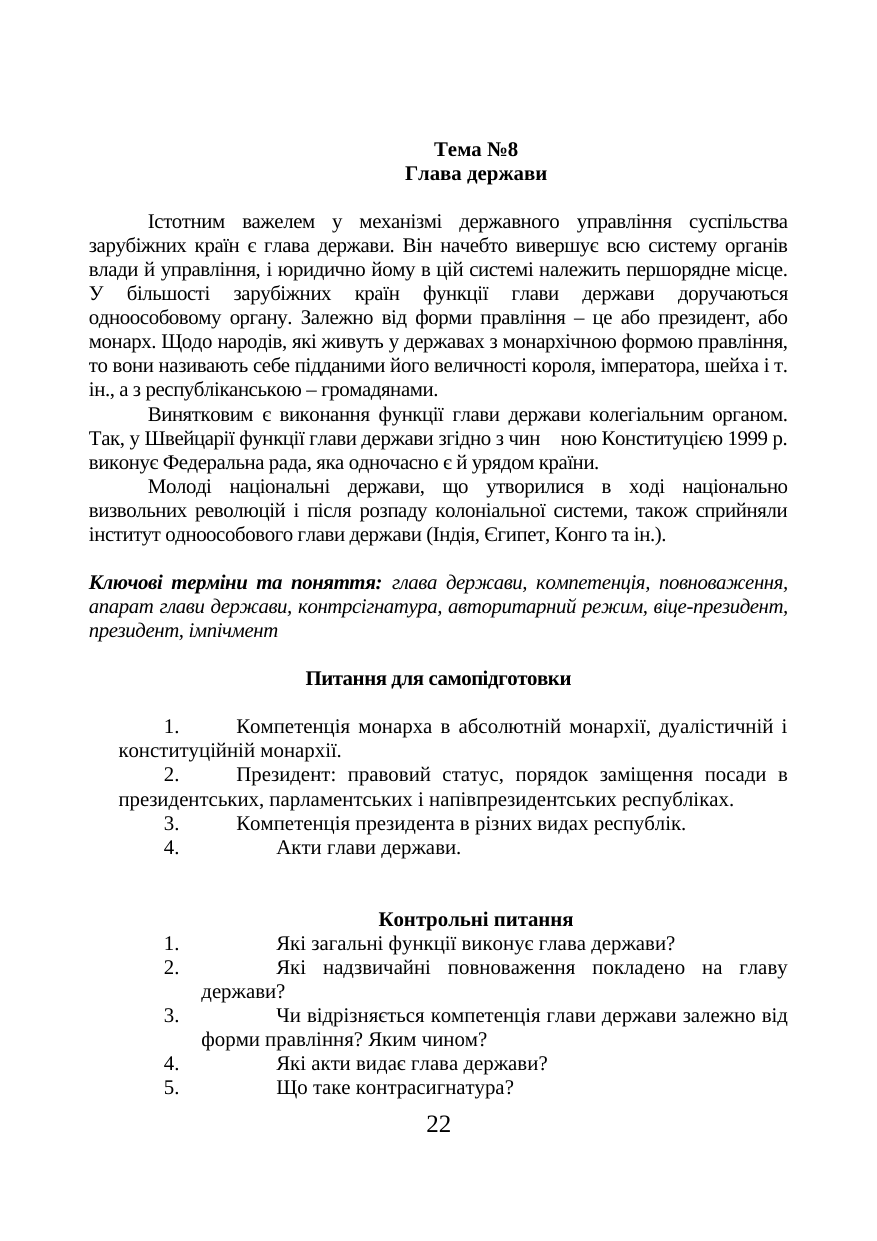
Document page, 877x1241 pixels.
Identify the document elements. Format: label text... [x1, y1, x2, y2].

list Чи відрізняється компетенція глави держави залежно від форми правління? Яким чином? [164, 1003, 788, 1051]
list Що таке контрасигнатура? [164, 1075, 788, 1099]
list Компетенція монарха в абсолютній монархії, дуалістичній і конституційній монархії. [118, 714, 788, 762]
list Компетенція президента в різних видах республік. [118, 811, 788, 834]
list Тема №8 [164, 137, 788, 161]
list Істотним важелем у механізмі державного управління суспільства зарубіжних країн є глава держави. Він начебто вивершує всю систему органів влади й управління, і юридично йому в цій системі належить першорядне місце. У більшості зарубіжних країн функції глави держави доручаються одноособовому органу. Залежно від форми правління – це або президент, або монарх. Щодо народів, які живуть у державах з монархічною формою правління, то вони називають себе підданими його величності короля, імператора, шейха і т. ін., а з республіканською – громадянами. [89, 209, 788, 401]
list Ключові терміни та поняття: глава держави, компетенція, повноваження, апарат глави держави, контрсігнатура, авторитарний режим, віце-президент, президент, імпічмент [89, 570, 788, 642]
list Президент: правовий статус, порядок заміщення посади в президентських, парламентських і напівпрезидентських республіках. [118, 762, 788, 811]
list Які загальні функції виконує глава держави? [164, 931, 788, 955]
list Які акти видає глава держави? [164, 1051, 788, 1075]
list Питання для самопідготовки [89, 666, 788, 690]
list Винятковим є виконання функції глави держави колегіальним органом. Так, у Швейцарії функції глави держави згідно з чин􏰀 ною Конституцією 1999 р. виконує Федеральна рада, яка одночасно є й урядом країни. [89, 401, 788, 474]
list Молоді національні держави, що утворилися в ході національно визвольних революцій і після розпаду колоніальної системи, також сприйняли інститут одноособового глави держави (Індія, Єгипет, Конго та ін.). [89, 474, 788, 546]
list Які надзвичайні повноваження покладено на главу держави? [164, 955, 788, 1003]
list Контрольні питання [164, 907, 788, 931]
list Глава держави [164, 161, 788, 185]
list Акти глави держави. [164, 834, 788, 859]
